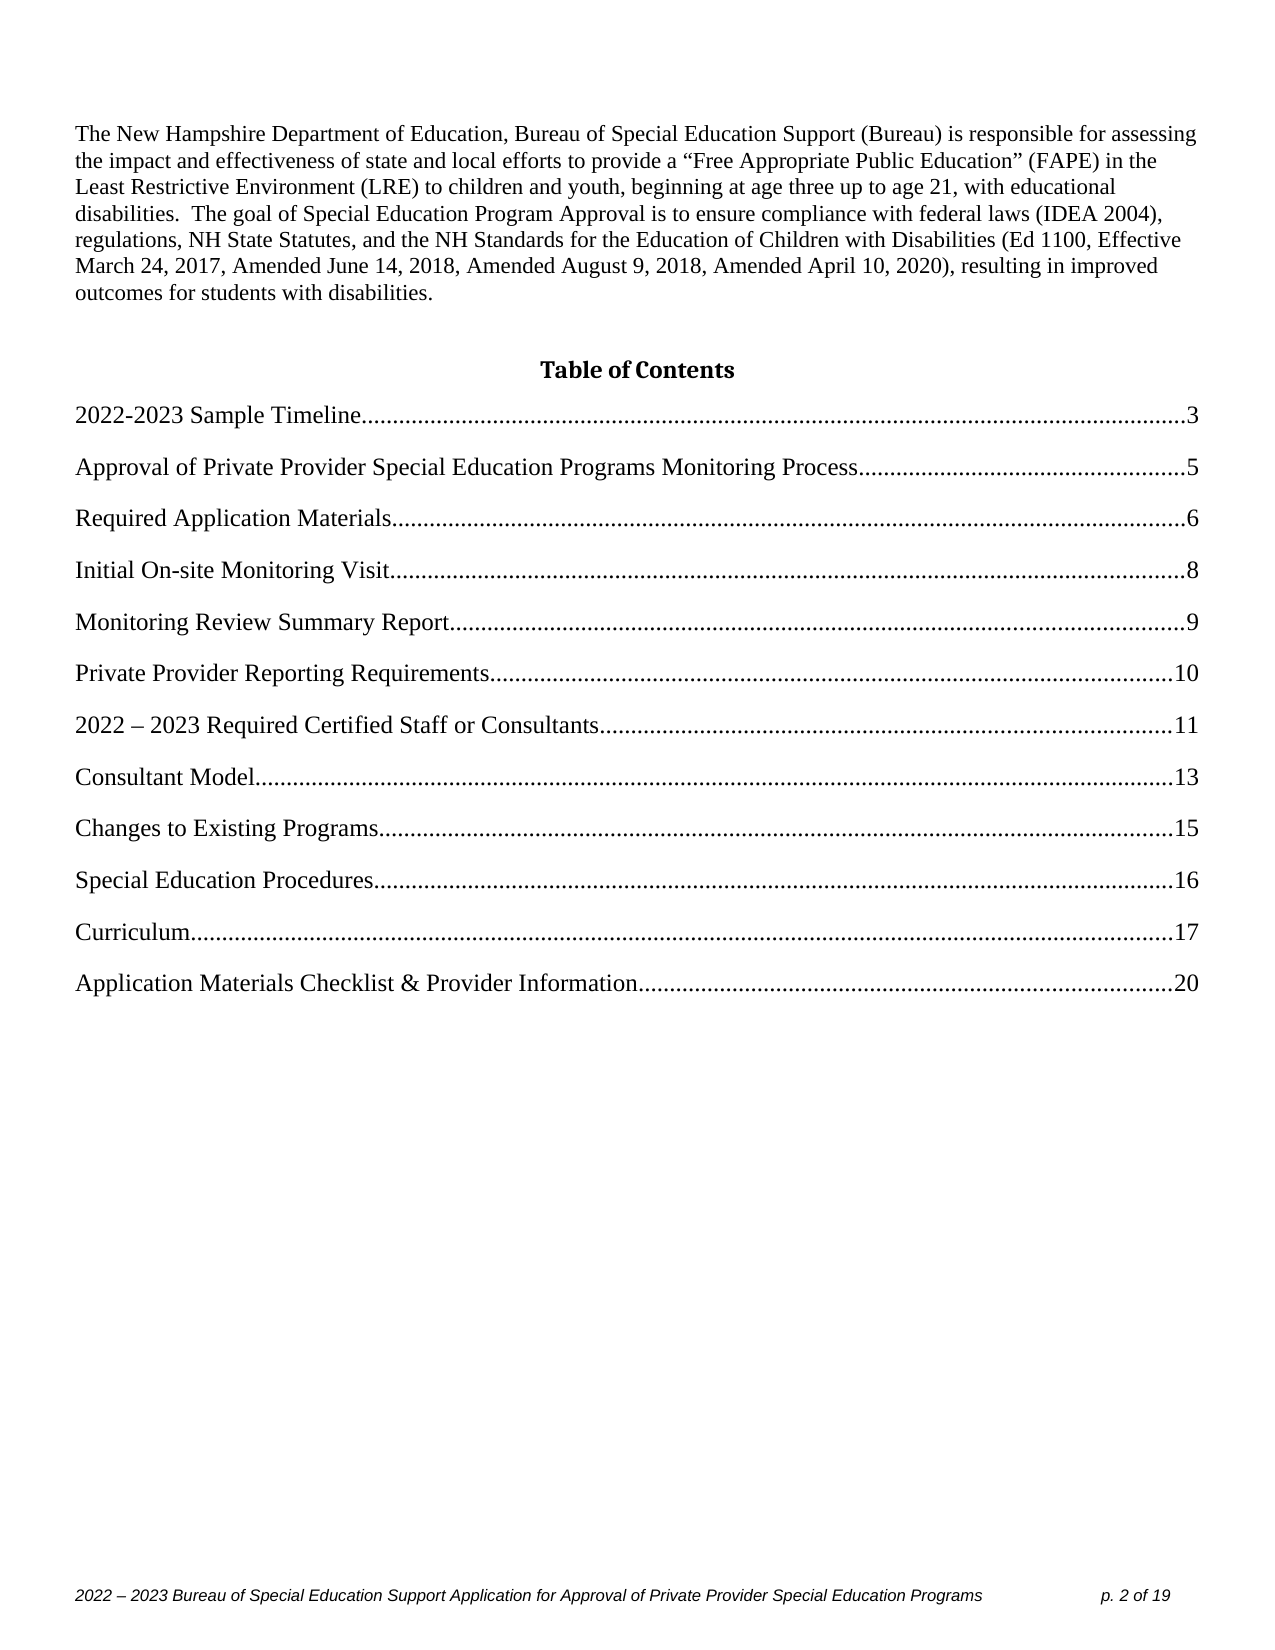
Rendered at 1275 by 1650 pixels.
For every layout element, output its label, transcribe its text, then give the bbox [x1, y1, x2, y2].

text The New Hampshire Department of Education, Bureau of Special Education Support (Bureau) is responsible for assessing the impact and effectiveness of state and local efforts to provide a “Free Appropriate Public Education” (FAPE) in the Least Restrictive Environment (LRE) to children and youth, beginning at age three up to age 21, with educational disabilities. The goal of Special Education Program Approval is to ensure compliance with federal laws (IDEA 2004), regulations, NH State Statutes, and the NH Standards for the Education of Children with Disabilities (Ed 1100, Effective March 24, 2017, Amended June 14, 2018, Amended August 9, 2018, Amended April 10, 2020), resulting in improved outcomes for students with disabilities. [75, 121, 1200, 305]
